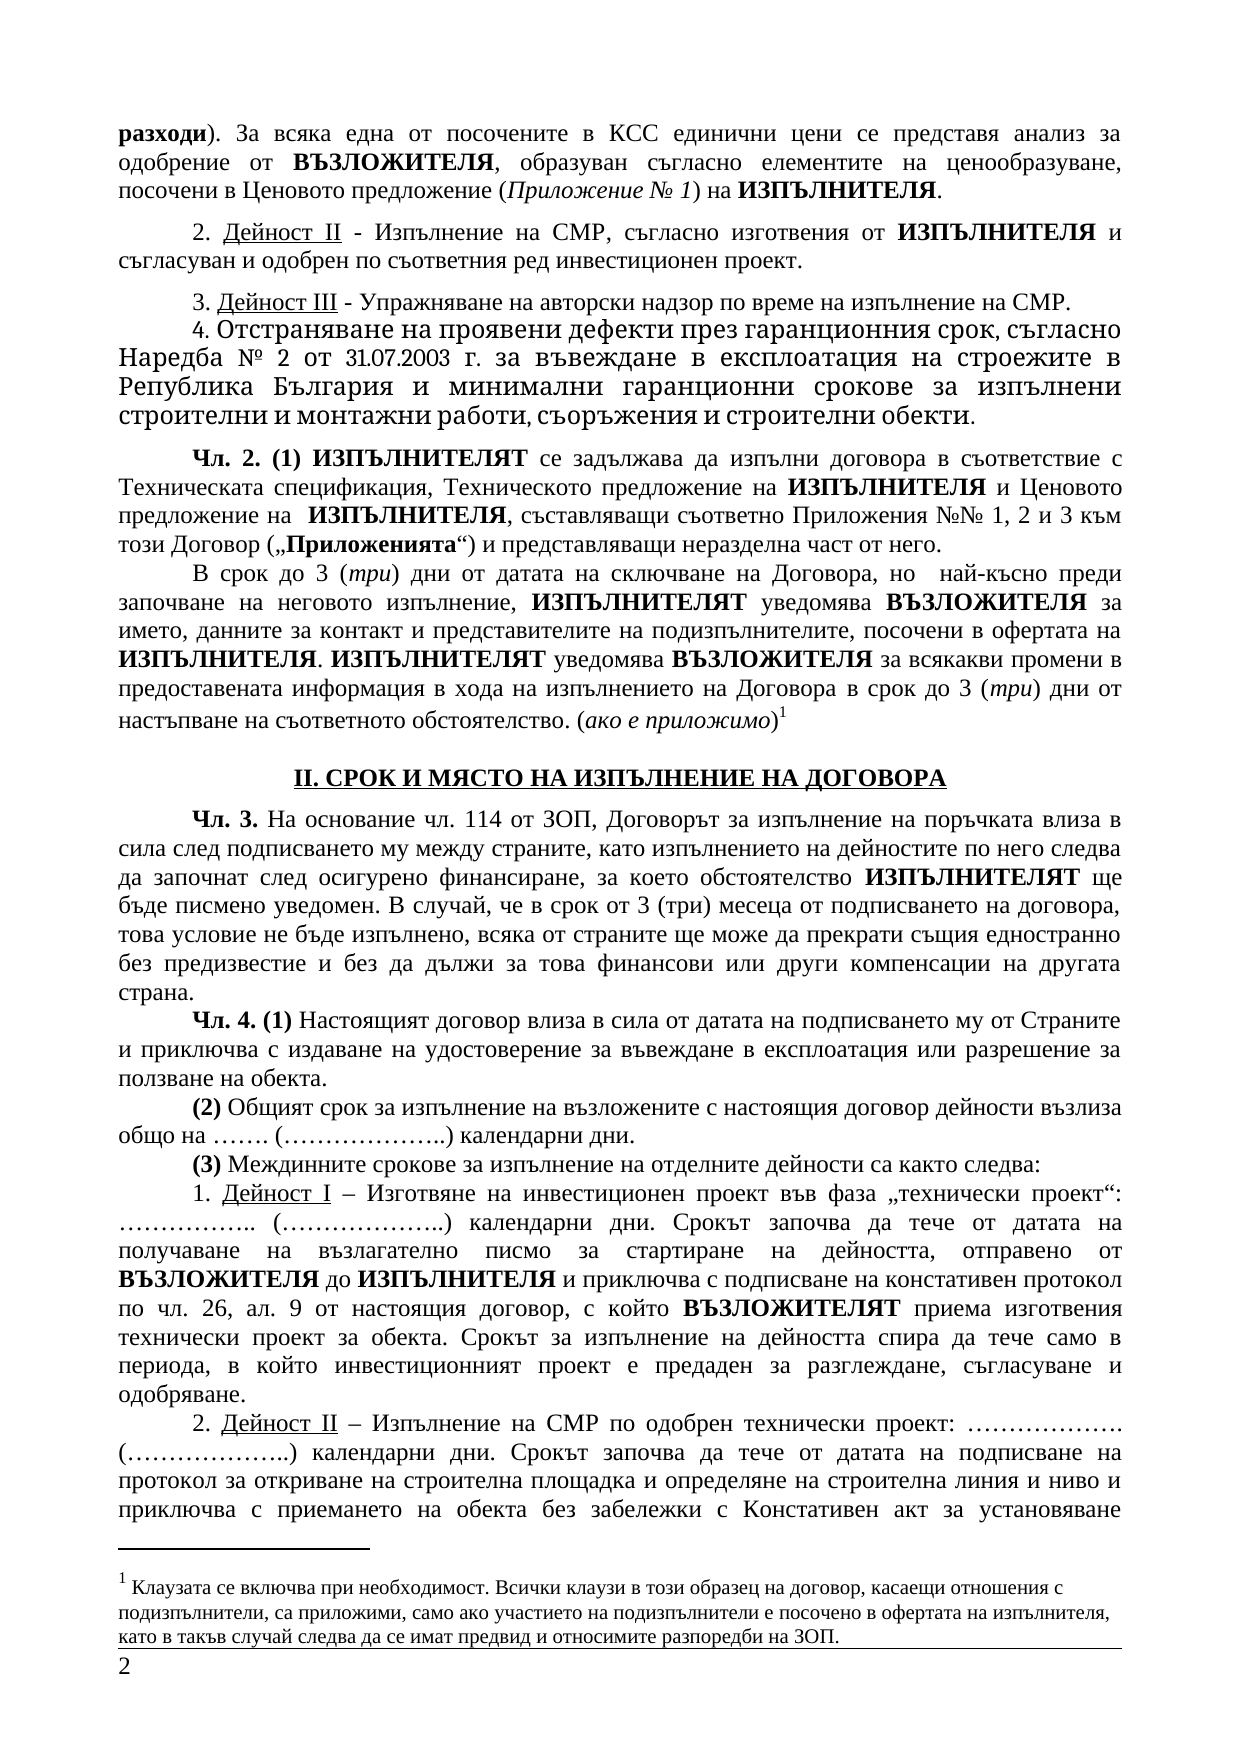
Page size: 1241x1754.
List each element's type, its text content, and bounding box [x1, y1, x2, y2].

text 1. Дейност І – Изготвяне на инвестиционен проект във фаза „технически проект“: …………….. (………………..) календарни дни. Срокът започва да тече от датата на получаване на възлагателно писмо за стартиране на дейността, отправено от ВЪЗЛОЖИТЕЛЯ до ИЗПЪЛНИТЕЛЯ и приключва с подписване на констативен протокол по чл. 26, ал. 9 от настоящия договор, с който ВЪЗЛОЖИТЕЛЯТ приема изготвения технически проект за обекта. Срокът за изпълнение на дейността спира да тече само в периода, в който инвестиционният проект е предаден за разглеждане, съгласуване и одобряване. [118, 1178, 1123, 1408]
text В срок до 3 (три) дни от датата на сключване на Договора, но най-късно преди започване на неговото изпълнение, ИЗПЪЛНИТЕЛЯТ уведомява ВЪЗЛОЖИТЕЛЯ за името, данните за контакт и представителите на подизпълнителите, посочени в офертата на ИЗПЪЛНИТЕЛЯ. ИЗПЪЛНИТЕЛЯТ уведомява ВЪЗЛОЖИТЕЛЯ за всякакви промени в предоставената информация в хода на изпълнението на Договора в срок до 3 (три) дни от настъпване на съответното обстоятелство. (ако е приложимо) [118, 558, 1122, 734]
text (3) Междинните срокове за изпълнение на отделните дейности са както следва: [118, 1149, 1122, 1178]
text Чл. 3. На основание чл. 114 от ЗОП, Договорът за изпълнение на поръчката влиза в сила след подписването му между страните, като изпълнението на дейностите по него следва да започнат след осигурено финансиране, за което обстоятелство ИЗПЪЛНИТЕЛЯТ ще бъде писмено уведомен. В случай, че в срок от 3 (три) месеца от подписването на договора, това условие не бъде изпълнено, всяка от страните ще може да прекрати същия едностранно без предизвестие и без да дължи за това финансови или други компенсации на другата страна. [118, 804, 1122, 1006]
text 4. Отстраняване на проявени дефекти през гаранционния срок, съгласно Наредба № 2 от 31.07.2003 г. за въвеждане в експлоатация на строежите в Република България и минимални гаранционни срокове за изпълнени строителни и монтажни работи, съоръжения и строителни обекти. [118, 316, 1122, 431]
text Чл. 2. (1) ИЗПЪЛНИТЕЛЯТ се задължава да изпълни договора в съответствие с Техническата спецификация, Техническото предложение на ИЗПЪЛНИТЕЛЯ и Ценовото предложение на ИЗПЪЛНИТЕЛЯ, съставляващи съответно Приложения №№ 1, 2 и 3 към този Договор („Приложенията“) и представляващи неразделна част от него. [118, 443, 1123, 558]
text Чл. 4. (1) Настоящият договор влиза в сила от датата на подписването му от Страните и приключва с издаване на удостоверение за въвеждане в експлоатация или разрешение за ползване на обекта. [118, 1006, 1122, 1092]
text ІІ. СРОК И МЯСТО НА ИЗПЪЛНЕНИЕ НА ДОГОВОРА [118, 763, 1122, 792]
text 3. Дейност III - Упражняване на авторски надзор по време на изпълнение на СМР. [118, 287, 1122, 316]
text (2) Общият срок за изпълнение на възложените с настоящия договор дейности възлиза общо на ……. (………………..) календарни дни. [118, 1092, 1122, 1149]
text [118, 118, 1122, 204]
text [118, 1408, 1123, 1523]
text 2. Дейност II - Изпълнение на СМР, съгласно изготвения от ИЗПЪЛНИТЕЛЯ и съгласуван и одобрен по съответния ред инвестиционен проект. [118, 217, 1122, 274]
